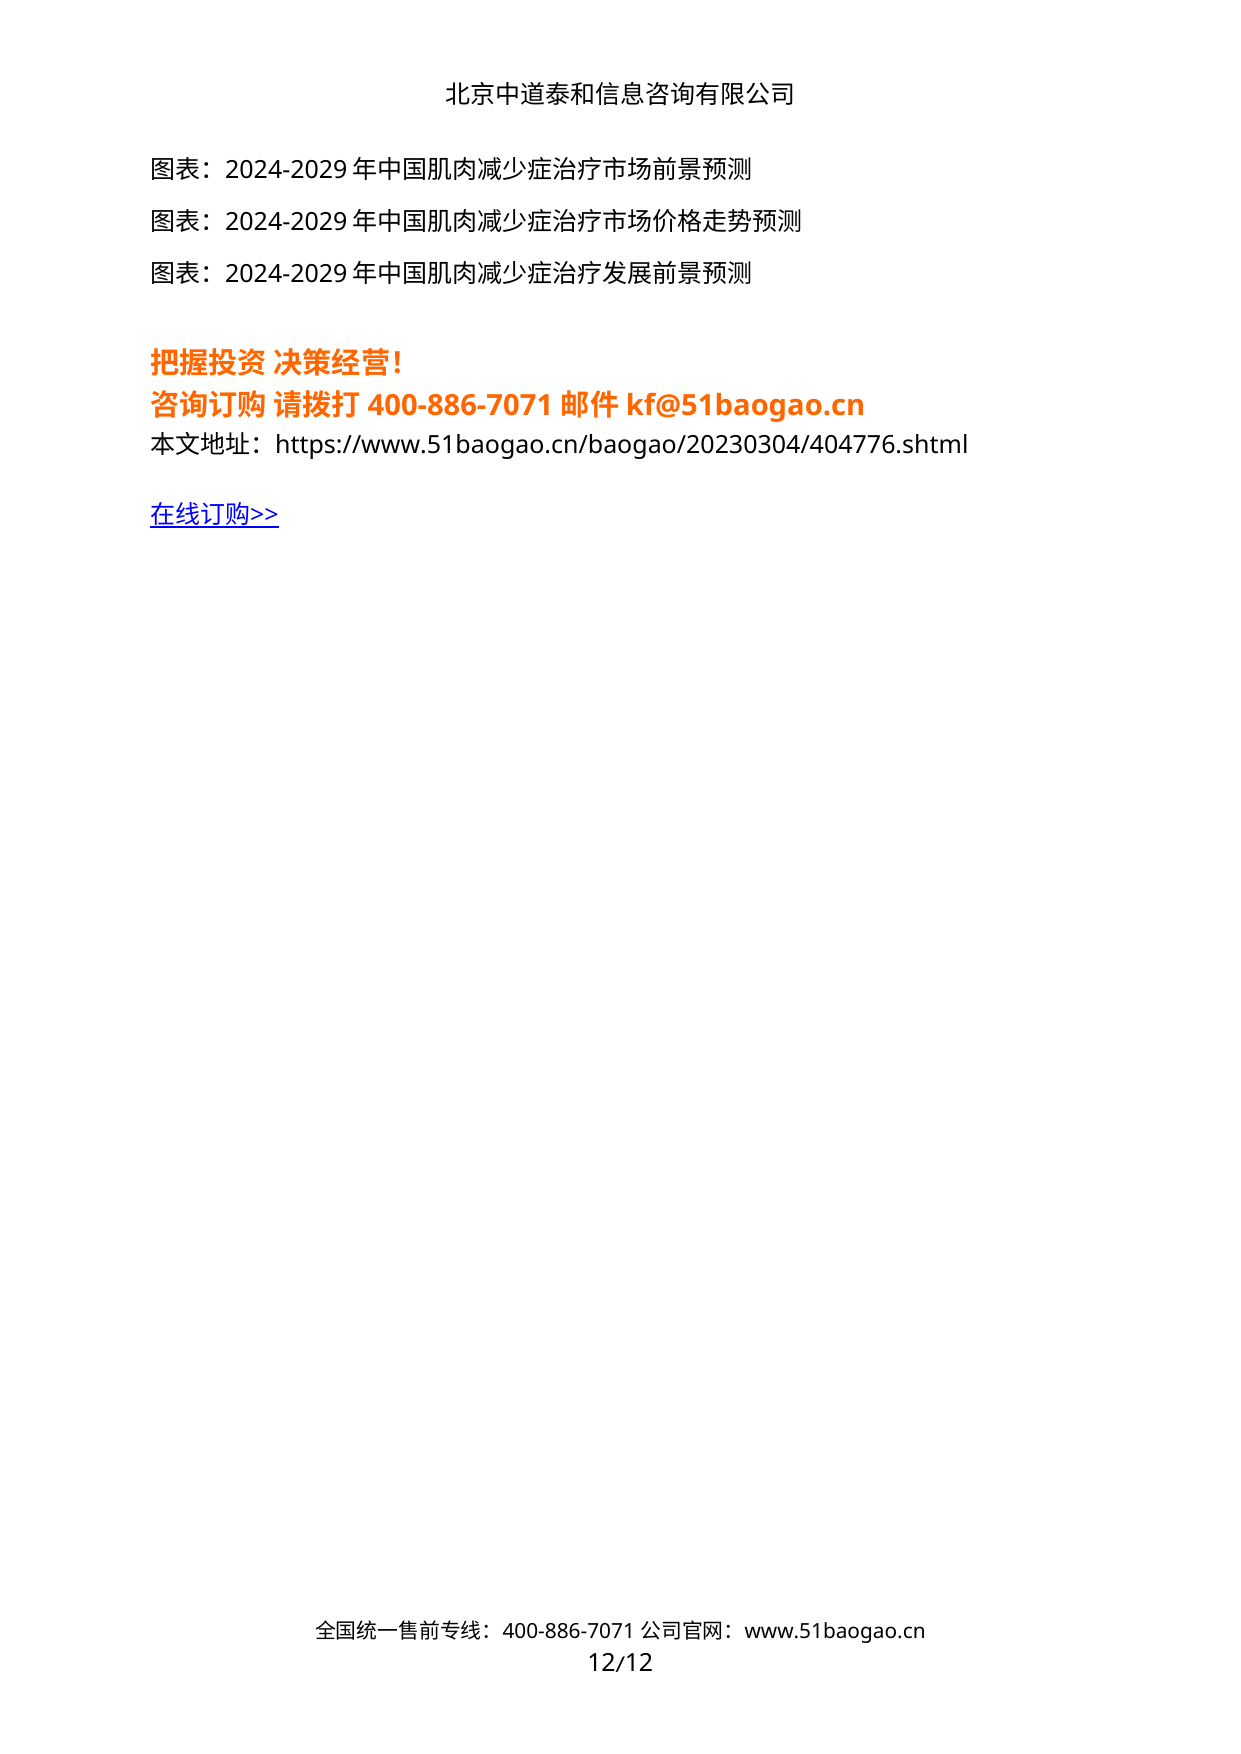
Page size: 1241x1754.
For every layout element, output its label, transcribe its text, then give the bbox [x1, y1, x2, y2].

text 图表：2024-2029年中国肌肉减少症治疗发展前景预测 [150, 254, 1090, 290]
text 在线订购>> [150, 461, 1090, 531]
text 图表：2024-2029年中国肌肉减少症治疗市场前景预测 [150, 150, 1090, 186]
text 图表：2024-2029年中国肌肉减少症治疗市场价格走势预测 [150, 202, 1090, 238]
text 把握投资 决策经营！咨询订购 请拨打 400-886-7071 邮件 kf@51baogao.cn本文地址：https://www.51baogao.cn/baogao/20230304/404776.shtml [150, 306, 1090, 461]
